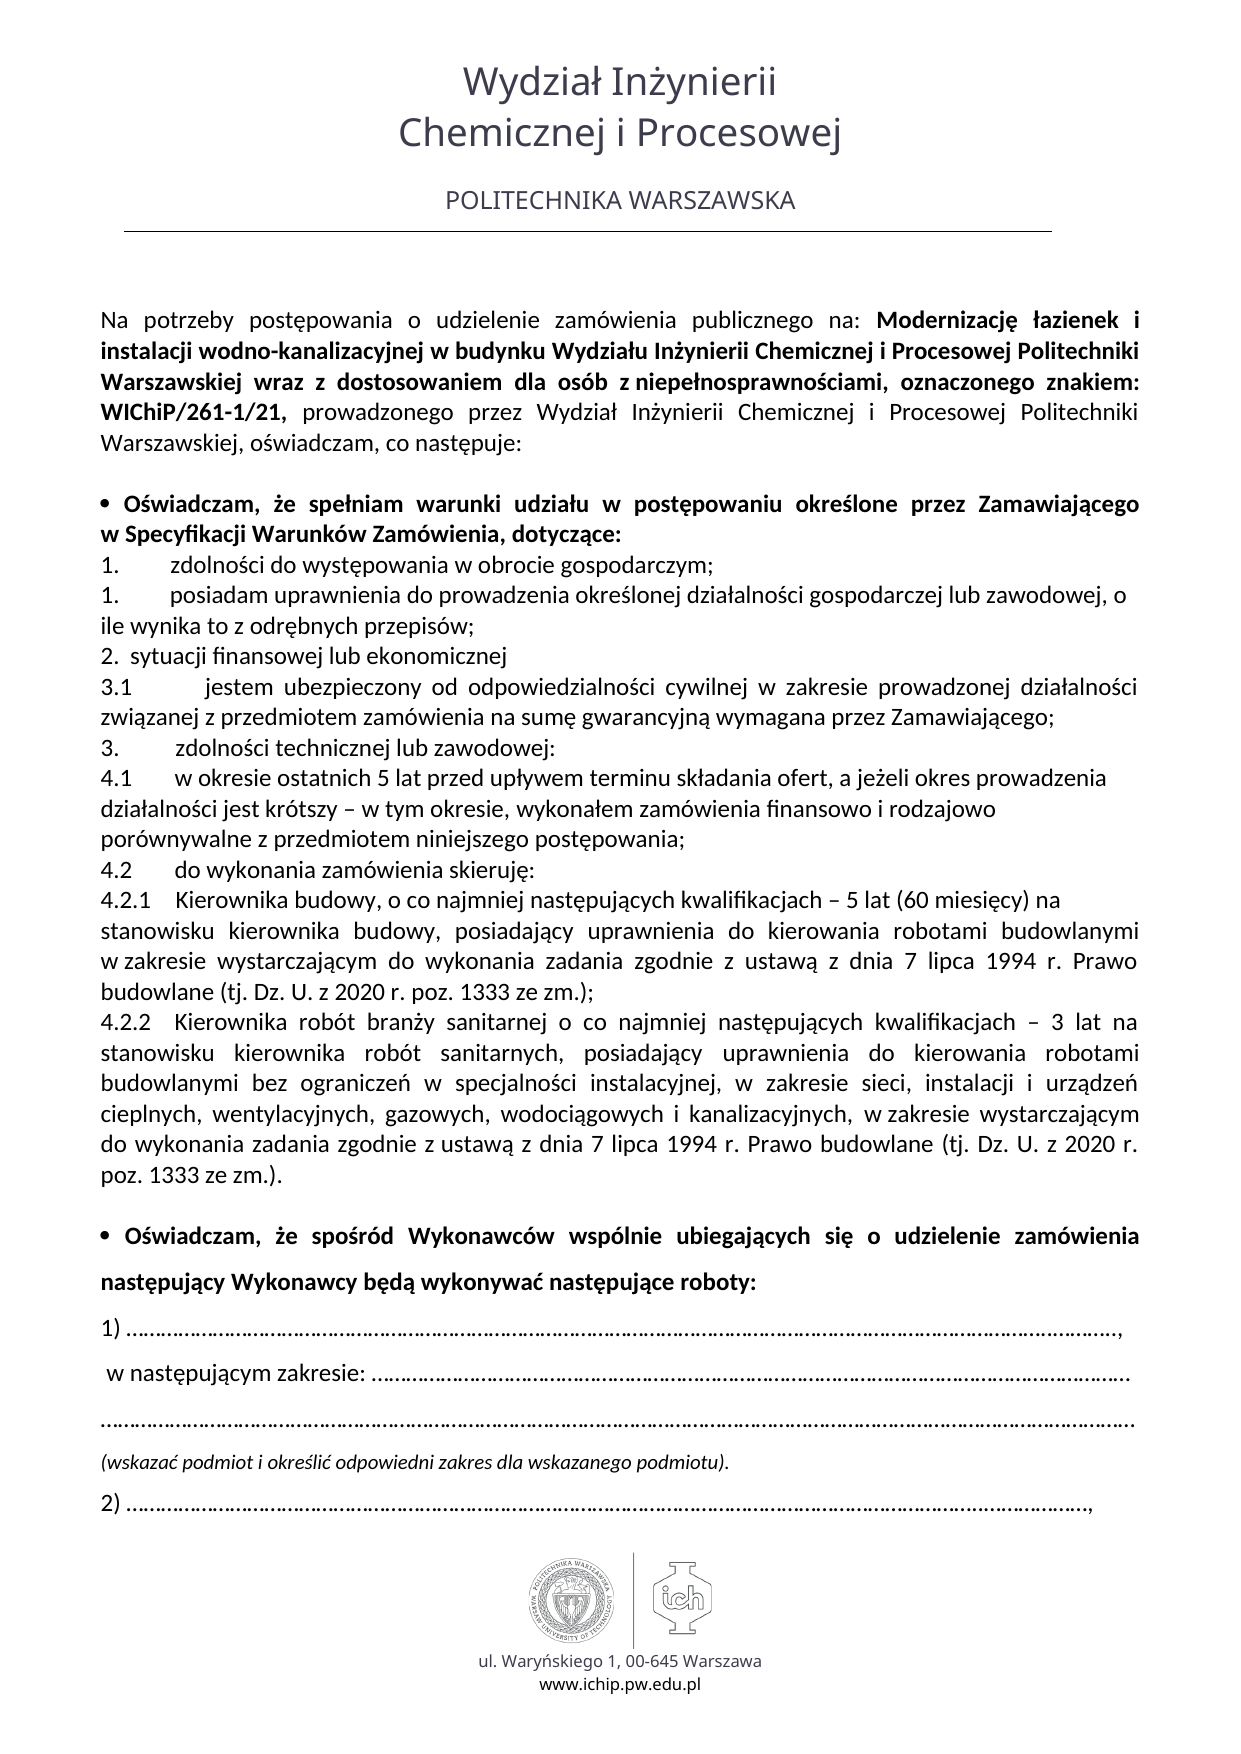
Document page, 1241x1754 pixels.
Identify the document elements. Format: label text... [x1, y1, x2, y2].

text 1) ……………………………………………………………………………………………………………………………………………..……….., [100, 1312, 1140, 1342]
text w następującym zakresie: …………………………………………………………………………………………………………………… [100, 1357, 1140, 1388]
list jestem ubezpieczony od odpowiedzialności cywilnej w zakresie prowadzonej działalności związanej z przedmiotem zamówienia na sumę gwarancyjną wymagana przez Zamawiającego; [100, 671, 1140, 732]
text 1. zdolności do występowania w obrocie gospodarczym; [100, 549, 1140, 579]
text 2) …………………………………………………………………………………………………………………………………..………………, [100, 1487, 1140, 1517]
list posiadam uprawnienia do prowadzenia określonej działalności gospodarczej lub zawodowej, o [100, 579, 1140, 610]
list do wykonania zamówienia skieruję: [100, 854, 1140, 884]
text Oświadczam, że spośród Wykonawców wspólnie ubiegających się o udzielenie zamówienia następujący Wykonawcy będą wykonywać następujące roboty: [100, 1220, 1140, 1296]
text Oświadczam, że spełniam warunki udziału w postępowaniu określone przez Zamawiającego w Specyfikacji Warunków Zamówienia, dotyczące: [100, 488, 1140, 549]
list w okresie ostatnich 5 lat przed upływem terminu składania ofert, a jeżeli okres prowadzenia działalności jest krótszy – w tym okresie, wykonałem zamówienia finansowo i rodzajowo porównywalne z przedmiotem niniejszego postępowania; [100, 762, 1140, 854]
text ile wynika to z odrębnych przepisów; [100, 610, 1140, 640]
picture [528, 1552, 712, 1649]
list Kierownika budowy, o co najmniej następujących kwalifikacjach – 5 lat (60 miesięcy) na [100, 884, 1140, 915]
text (wskazać podmiot i określić odpowiedni zakres dla wskazanego podmiotu). [100, 1449, 1140, 1474]
text stanowisku kierownika budowy, posiadający uprawnienia do kierowania robotami budowlanymi w zakresie wystarczającym do wykonania zadania zgodnie z ustawą z dnia 7 lipca 1994 r. Prawo budowlane (tj. Dz. U. z 2020 r. poz. 1333 ze zm.); [100, 915, 1140, 1007]
text ……………………………………………………………………………………………………………………………………………………………… [100, 1403, 1140, 1434]
list sytuacji finansowej lub ekonomicznej [100, 640, 1140, 671]
list zdolności technicznej lub zawodowej: [100, 732, 1140, 762]
text Na potrzeby postępowania o udzielenie zamówienia publicznego na: Modernizację łazienek i instalacji wodno-kanalizacyjnej w budynku Wydziału Inżynierii Chemicznej i Procesowej Politechniki Warszawskiej wraz z dostosowaniem dla osób z niepełnosprawnościami, oznaczonego znakiem: WIChiP/261-1/21, prowadzonego przez Wydział Inżynierii Chemicznej i Procesowej Politechniki Warszawskiej, oświadczam, co następuje: [100, 304, 1140, 457]
list Kierownika robót branży sanitarnej o co najmniej następujących kwalifikacjach – 3 lat na stanowisku kierownika robót sanitarnych, posiadający uprawnienia do kierowania robotami budowlanymi bez ograniczeń w specjalności instalacyjnej, w zakresie sieci, instalacji i urządzeń cieplnych, wentylacyjnych, gazowych, wodociągowych i kanalizacyjnych, w zakresie wystarczającym do wykonania zadania zgodnie z ustawą z dnia 7 lipca 1994 r. Prawo budowlane (tj. Dz. U. z 2020 r. poz. 1333 ze zm.). [100, 1007, 1140, 1190]
